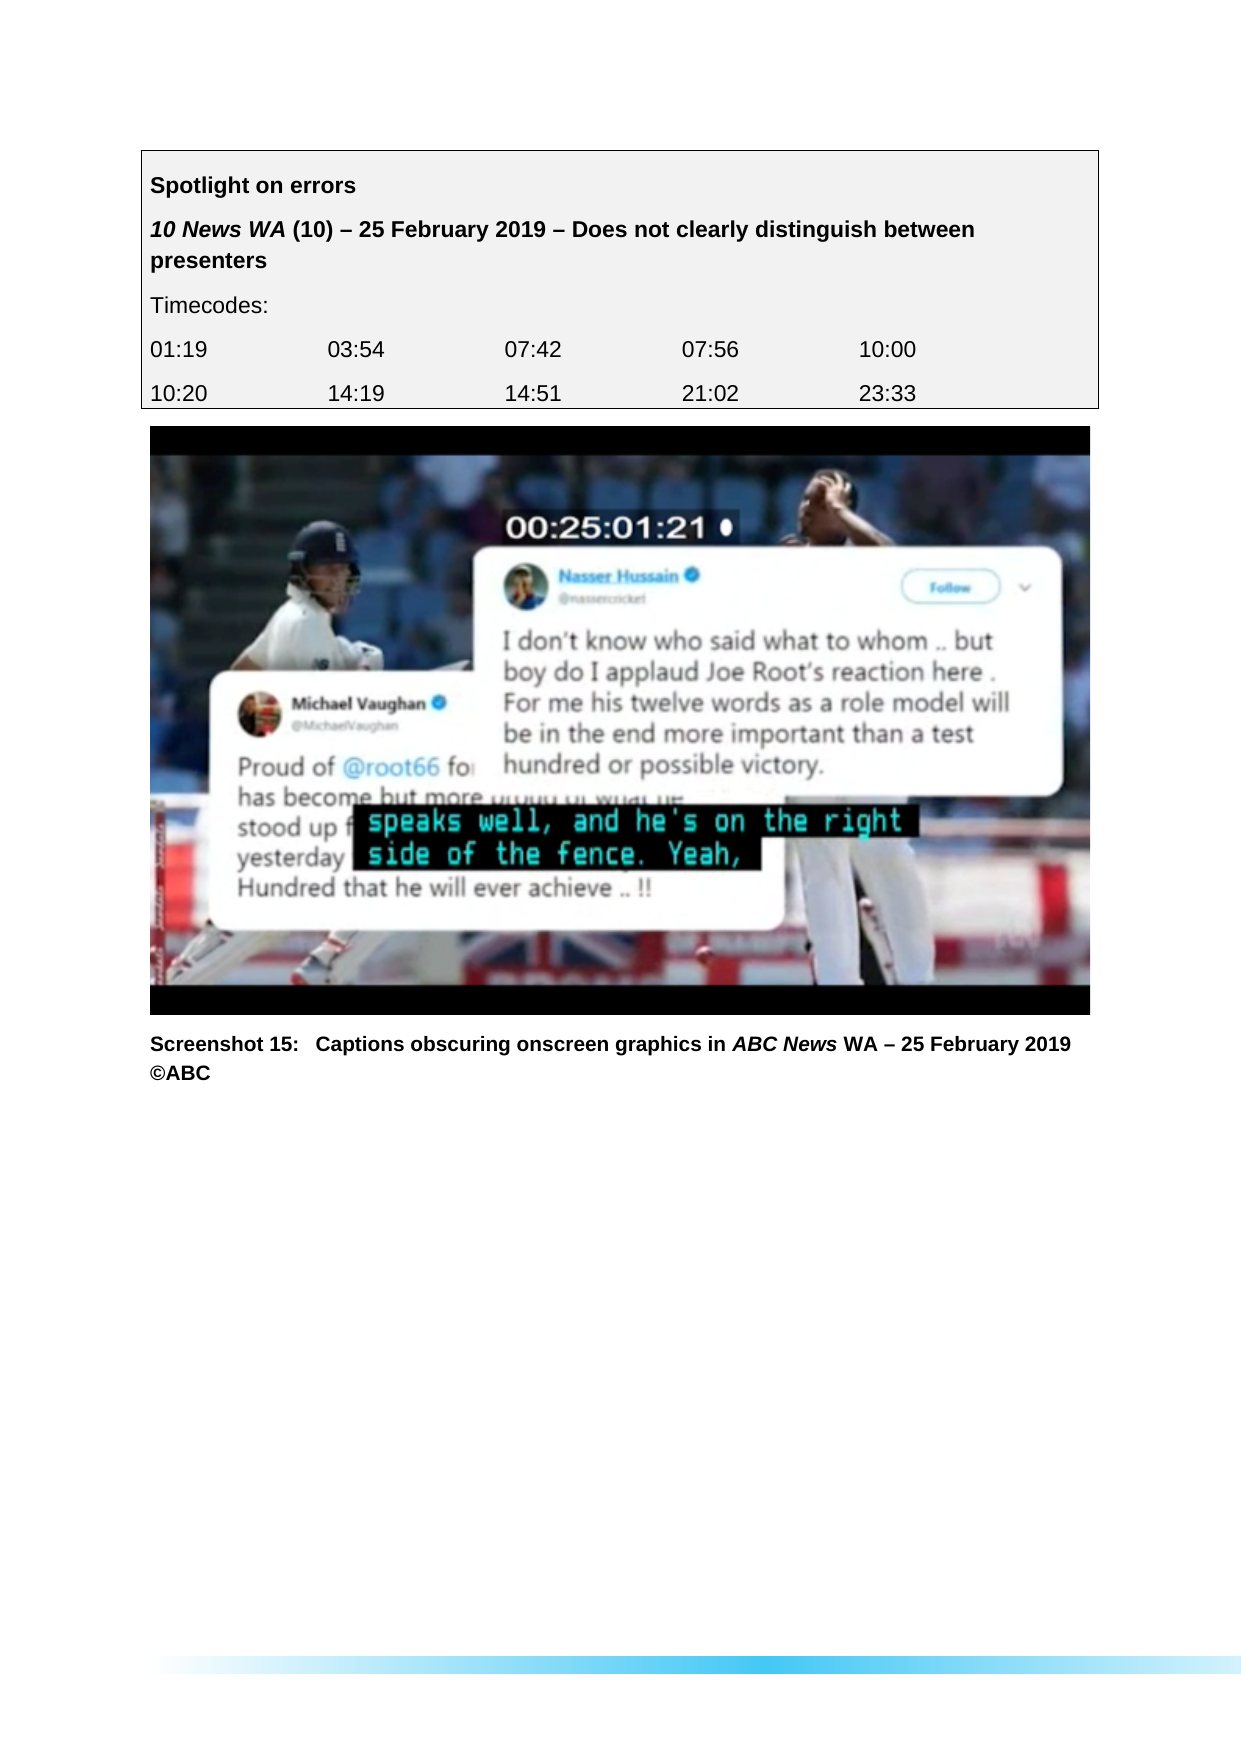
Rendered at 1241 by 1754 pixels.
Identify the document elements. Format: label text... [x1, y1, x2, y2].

text 10:20 14:19 14:51 21:02 23:33 [142, 358, 1098, 408]
text Spotlight on errors [142, 151, 1098, 194]
text Screenshot 15: Captions obscuring onscreen graphics in ABC News WA – 25 February 2019 ©ABC [150, 1032, 1090, 1085]
picture [150, 426, 1091, 1015]
text Timecodes: [142, 270, 1098, 314]
text 10 News WA (10) – 25 February 2019 – Does not clearly distinguish between presenters [142, 194, 1098, 270]
text 01:19 03:54 07:42 07:56 10:00 [142, 314, 1098, 358]
